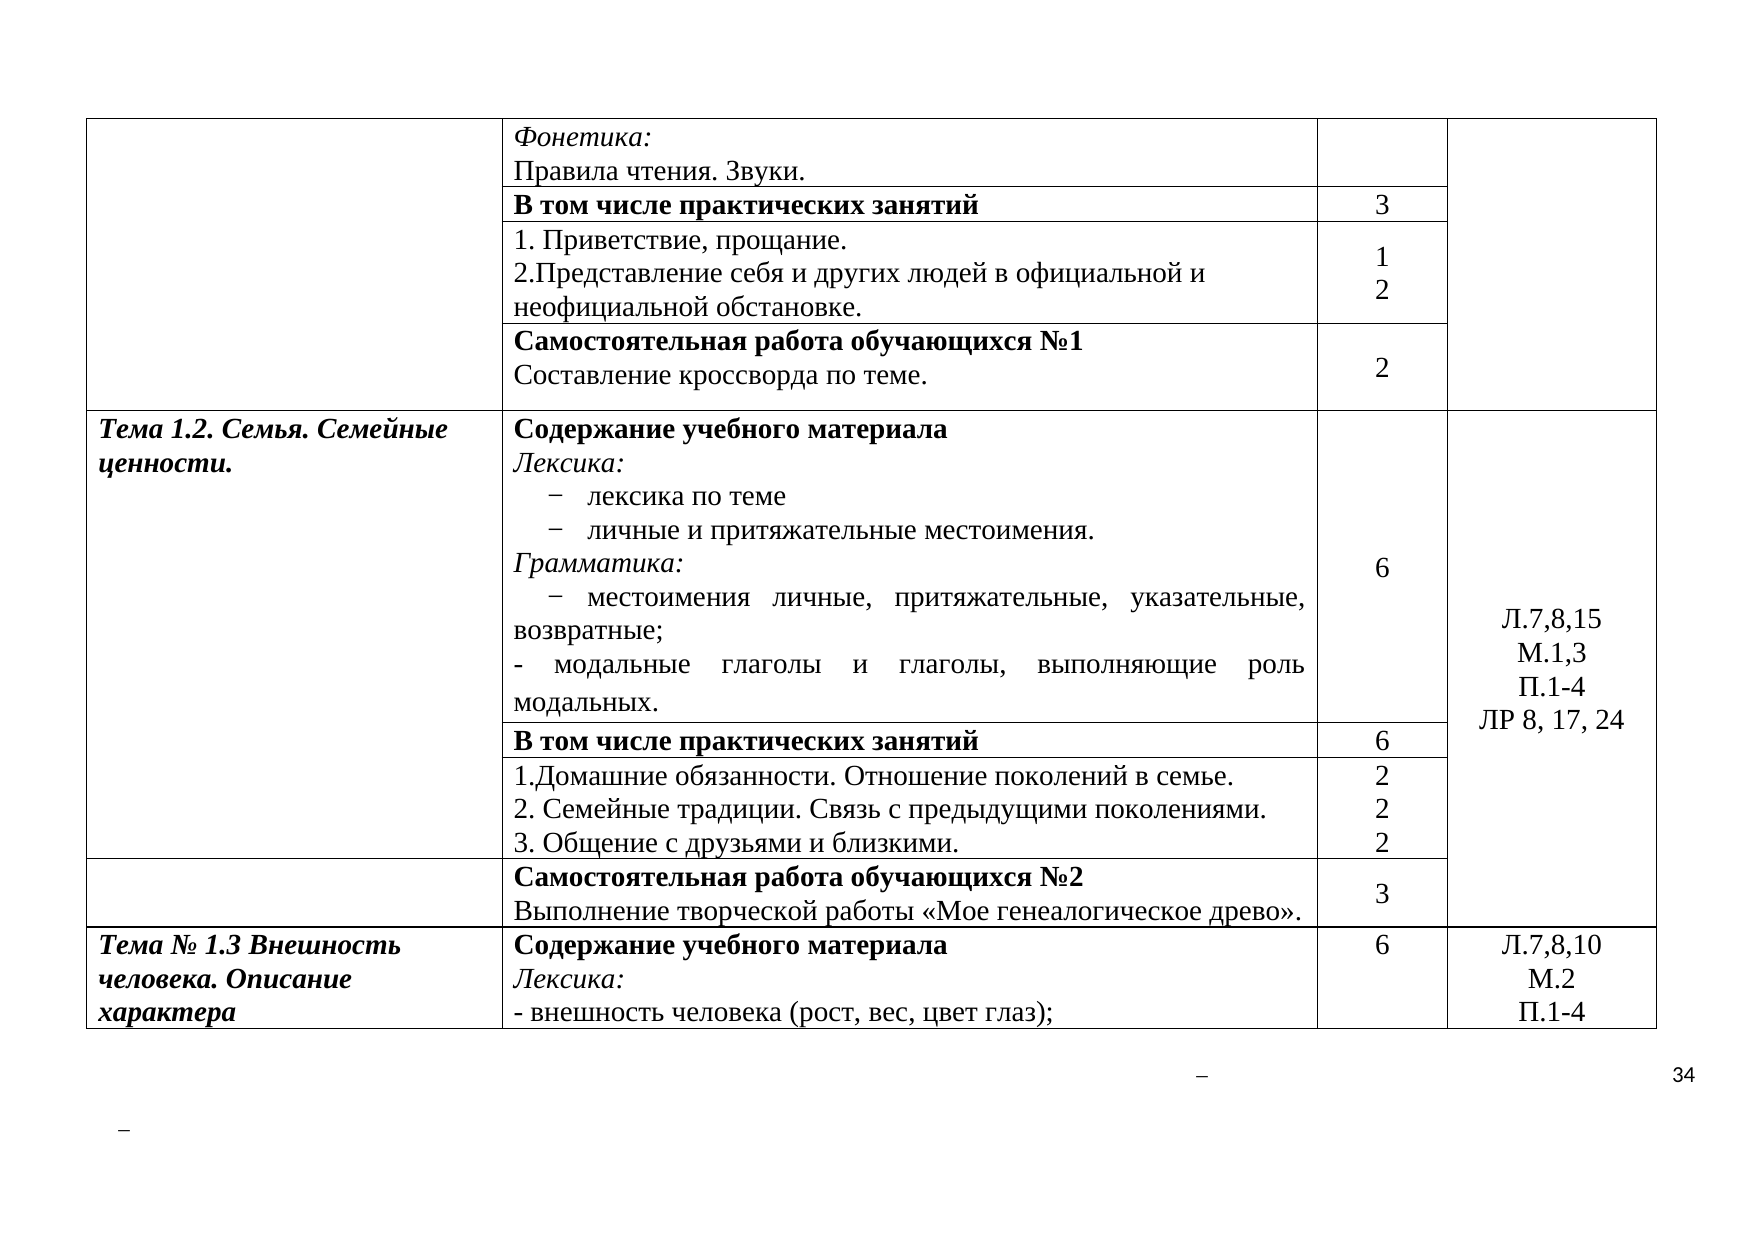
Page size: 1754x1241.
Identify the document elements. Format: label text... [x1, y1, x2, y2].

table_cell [87, 928, 502, 1028]
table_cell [503, 119, 1317, 186]
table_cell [1448, 119, 1656, 410]
table_cell 3 [1318, 119, 1447, 186]
table_cell Самостоятельная работа обучающихся №2 Выполнение творческой работы «Мое генеалогическое древо». [503, 859, 1317, 926]
table_cell Л.7,8,15 М.1,3 П.1-4 ЛР 8, 17, 24 [1448, 411, 1656, 926]
table_cell 1 2 [1318, 222, 1447, 322]
table_cell 6 [1318, 411, 1447, 722]
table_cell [87, 119, 502, 410]
table_cell Содержание учебного материала Лексика: − лексика по теме − личные и притяжательные местоимения. Грамматика: − местоимения личные, притяжательные, указательные, возвратные; - модальные глаголы и глаголы, выполняющие роль модальных. [503, 411, 1317, 722]
table_cell [87, 859, 502, 926]
table_cell Самостоятельная работа обучающихся №1 Составление кроссворда по теме. [503, 324, 1317, 410]
table_cell В том числе практических занятий [503, 723, 1317, 757]
table_cell 1. Приветствие, прощание. 2.Представление себя и других людей в официальной и неофициальной обстановке. [503, 222, 1317, 322]
table_cell В том числе практических занятий [503, 187, 1317, 221]
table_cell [1448, 928, 1656, 1028]
table_cell 3 [1318, 859, 1447, 926]
table_cell 6 [1318, 928, 1447, 1028]
table_cell Тема 1.2. Семья. Семейные ценности. [87, 411, 502, 858]
table_cell 2 2 2 [1318, 758, 1447, 858]
table_cell 3 [1318, 187, 1447, 221]
table_cell 1.Домашние обязанности. Отношение поколений в семье. 2. Семейные традиции. Связь с предыдущими поколениями. 3. Общение с друзьями и близкими. [503, 758, 1317, 858]
table_cell 2 [1318, 324, 1447, 410]
table_cell 6 [1318, 723, 1447, 757]
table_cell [503, 928, 1317, 1028]
